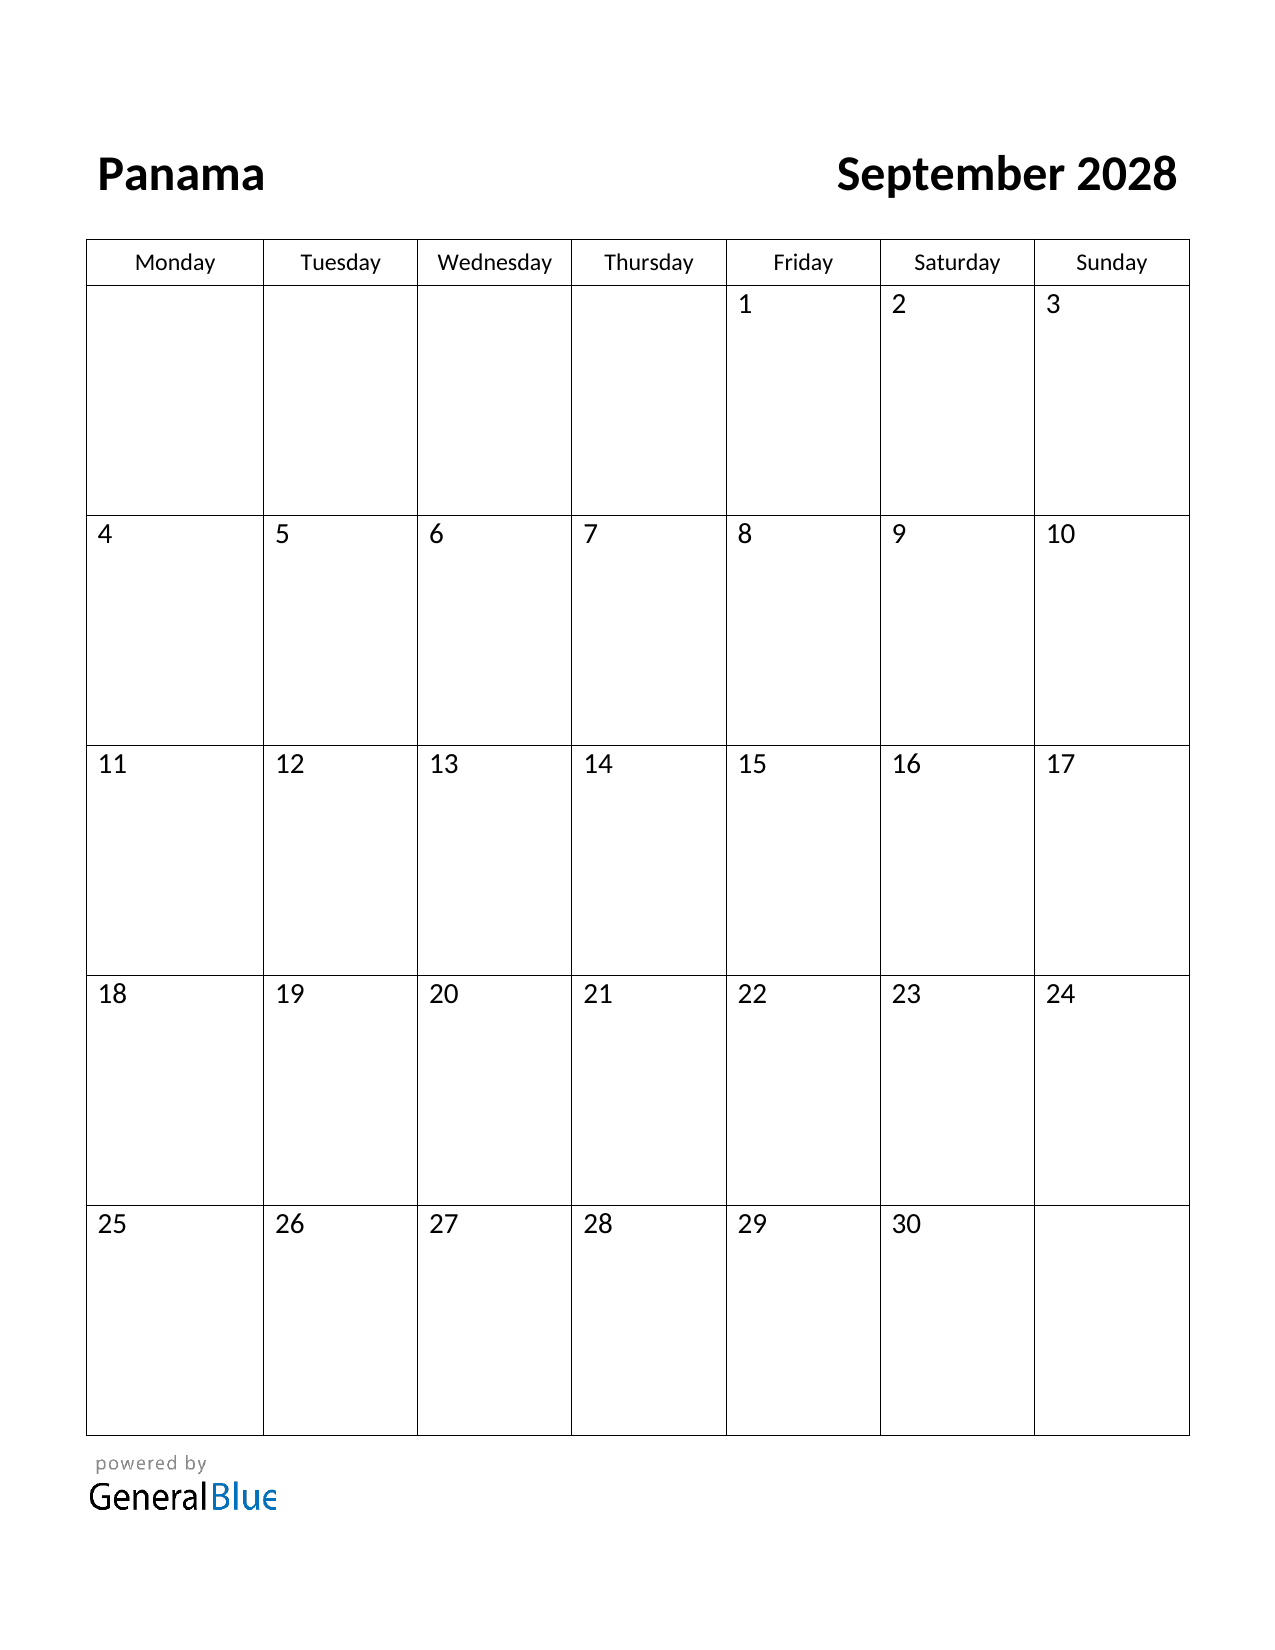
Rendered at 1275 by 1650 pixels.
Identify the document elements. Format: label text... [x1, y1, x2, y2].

table_cell [572, 318, 726, 514]
table_cell Wednesday [418, 240, 571, 284]
table_cell [264, 286, 417, 318]
table_cell [86, 1436, 1189, 1534]
table_cell [418, 778, 571, 974]
table_cell Friday [727, 240, 880, 284]
table_cell [418, 548, 571, 744]
table_cell 18 [87, 976, 263, 1008]
table_cell [881, 778, 1034, 974]
table_cell [1035, 1008, 1189, 1204]
picture [88, 1452, 276, 1515]
table_cell 3 [1035, 286, 1189, 318]
table_cell [264, 318, 417, 514]
table_cell [881, 1008, 1034, 1204]
table_cell 10 [1035, 516, 1189, 548]
table_cell [87, 548, 263, 744]
table_cell 17 [1035, 746, 1189, 778]
table_cell 22 [727, 976, 880, 1008]
table_cell 12 [264, 746, 417, 778]
table_cell [572, 1238, 726, 1434]
table_cell 1 [727, 286, 880, 318]
table_cell [1035, 318, 1189, 514]
table_cell [881, 318, 1034, 514]
table_cell [727, 778, 880, 974]
table_cell [881, 1238, 1034, 1434]
table_cell 16 [881, 746, 1034, 778]
table_header Panama [86, 105, 572, 239]
table_cell 15 [727, 746, 880, 778]
table_cell Tuesday [264, 240, 417, 284]
table_cell 25 [87, 1206, 263, 1238]
table_cell Thursday [572, 240, 726, 284]
table_cell [87, 1008, 263, 1204]
table_cell [87, 318, 263, 514]
table_cell 2 [881, 286, 1034, 318]
table_header September 2028 [572, 105, 1189, 239]
table_cell [418, 1238, 571, 1434]
table_cell 27 [418, 1206, 571, 1238]
table_cell [727, 318, 880, 514]
table_cell 5 [264, 516, 417, 548]
table_cell [572, 286, 726, 318]
table_cell [572, 548, 726, 744]
table_cell [881, 548, 1034, 744]
table_cell Sunday [1035, 240, 1189, 284]
table_cell Saturday [881, 240, 1034, 284]
table_cell 13 [418, 746, 571, 778]
table_cell [87, 778, 263, 974]
table_cell [1035, 548, 1189, 744]
table_cell [264, 548, 417, 744]
table_cell Monday [87, 240, 263, 284]
table_cell [264, 1238, 417, 1434]
table_cell 9 [881, 516, 1034, 548]
table_cell [264, 1008, 417, 1204]
table_cell 19 [264, 976, 417, 1008]
table_cell 8 [727, 516, 880, 548]
table_cell 11 [87, 746, 263, 778]
table_cell 30 [881, 1206, 1034, 1238]
table_cell [1035, 1238, 1189, 1434]
table_cell [572, 1008, 726, 1204]
table_cell 4 [87, 516, 263, 548]
table_cell [1035, 778, 1189, 974]
table_cell [418, 286, 571, 318]
table_cell 6 [418, 516, 571, 548]
table_cell 14 [572, 746, 726, 778]
table_cell [572, 778, 726, 974]
table_cell 23 [881, 976, 1034, 1008]
table_cell [727, 548, 880, 744]
table_cell [418, 318, 571, 514]
table_cell 29 [727, 1206, 880, 1238]
table_cell [1035, 1206, 1189, 1238]
table_cell 26 [264, 1206, 417, 1238]
table_cell [264, 778, 417, 974]
table_cell 20 [418, 976, 571, 1008]
table_cell [87, 1238, 263, 1434]
table_cell 28 [572, 1206, 726, 1238]
table_cell [727, 1238, 880, 1434]
table_cell 7 [572, 516, 726, 548]
table_cell 24 [1035, 976, 1189, 1008]
table_cell [418, 1008, 571, 1204]
table_cell 21 [572, 976, 726, 1008]
table_cell [727, 1008, 880, 1204]
table_cell [87, 286, 263, 318]
